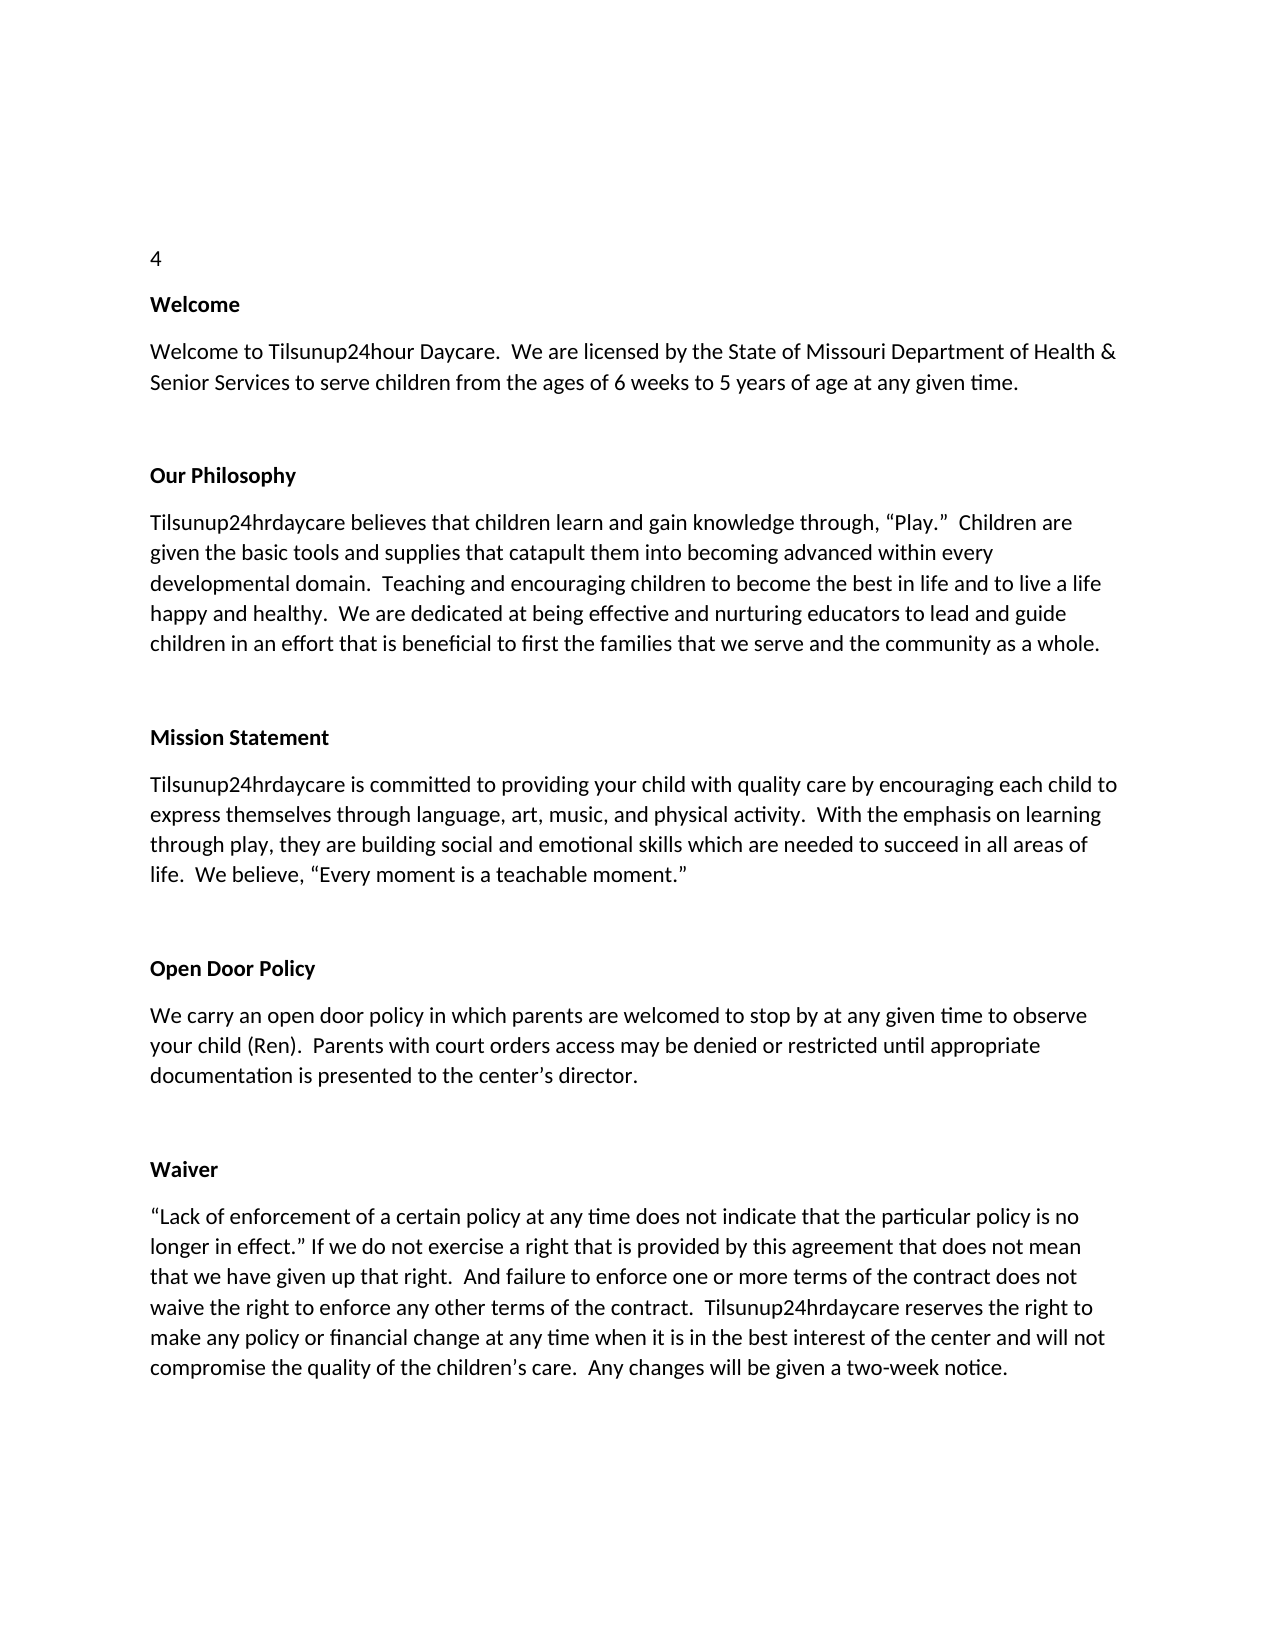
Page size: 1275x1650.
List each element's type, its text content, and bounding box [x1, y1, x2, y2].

text “Lack of enforcement of a certain policy at any time does not indicate that the particular policy is no longer in effect.” If we do not exercise a right that is provided by this agreement that does not mean that we have given up that right. And failure to enforce one or more terms of the contract does not waive the right to enforce any other terms of the contract. Tilsunup24hrdaycare reserves the right to make any policy or financial change at any time when it is in the best interest of the center and will not compromise the quality of the children’s care. Any changes will be given a two-week notice. [150, 1202, 1125, 1381]
text Tilsunup24hrdaycare believes that children learn and gain knowledge through, “Play.” Children are given the basic tools and supplies that catapult them into becoming advanced within every developmental domain. Teaching and encouraging children to become the best in life and to live a life happy and healthy. We are dedicated at being effective and nurturing educators to lead and guide children in an effort that is beneficial to first the families that we serve and the community as a whole. [150, 508, 1125, 657]
text Waiver [150, 1155, 1125, 1183]
text Welcome [150, 291, 1125, 319]
text We carry an open door policy in which parents are welcomed to stop by at any given time to observe your child (Ren). Parents with court orders access may be denied or restricted until appropriate documentation is presented to the center’s director. [150, 1001, 1125, 1089]
text Tilsunup24hrdaycare is committed to providing your child with quality care by encouraging each child to express themselves through language, art, music, and physical activity. With the emphasis on learning through play, they are building social and emotional skills which are needed to succeed in all areas of life. We believe, “Every moment is a teachable moment.” [150, 770, 1125, 888]
text 4 [150, 244, 1125, 272]
text Our Philosophy [150, 461, 1125, 489]
text Open Door Policy [150, 954, 1125, 982]
text Welcome to Tilsunup24hour Daycare. We are licensed by the State of Missouri Department of Health & Senior Services to serve children from the ages of 6 weeks to 5 years of age at any given time. [150, 337, 1125, 396]
text Mission Statement [150, 723, 1125, 751]
